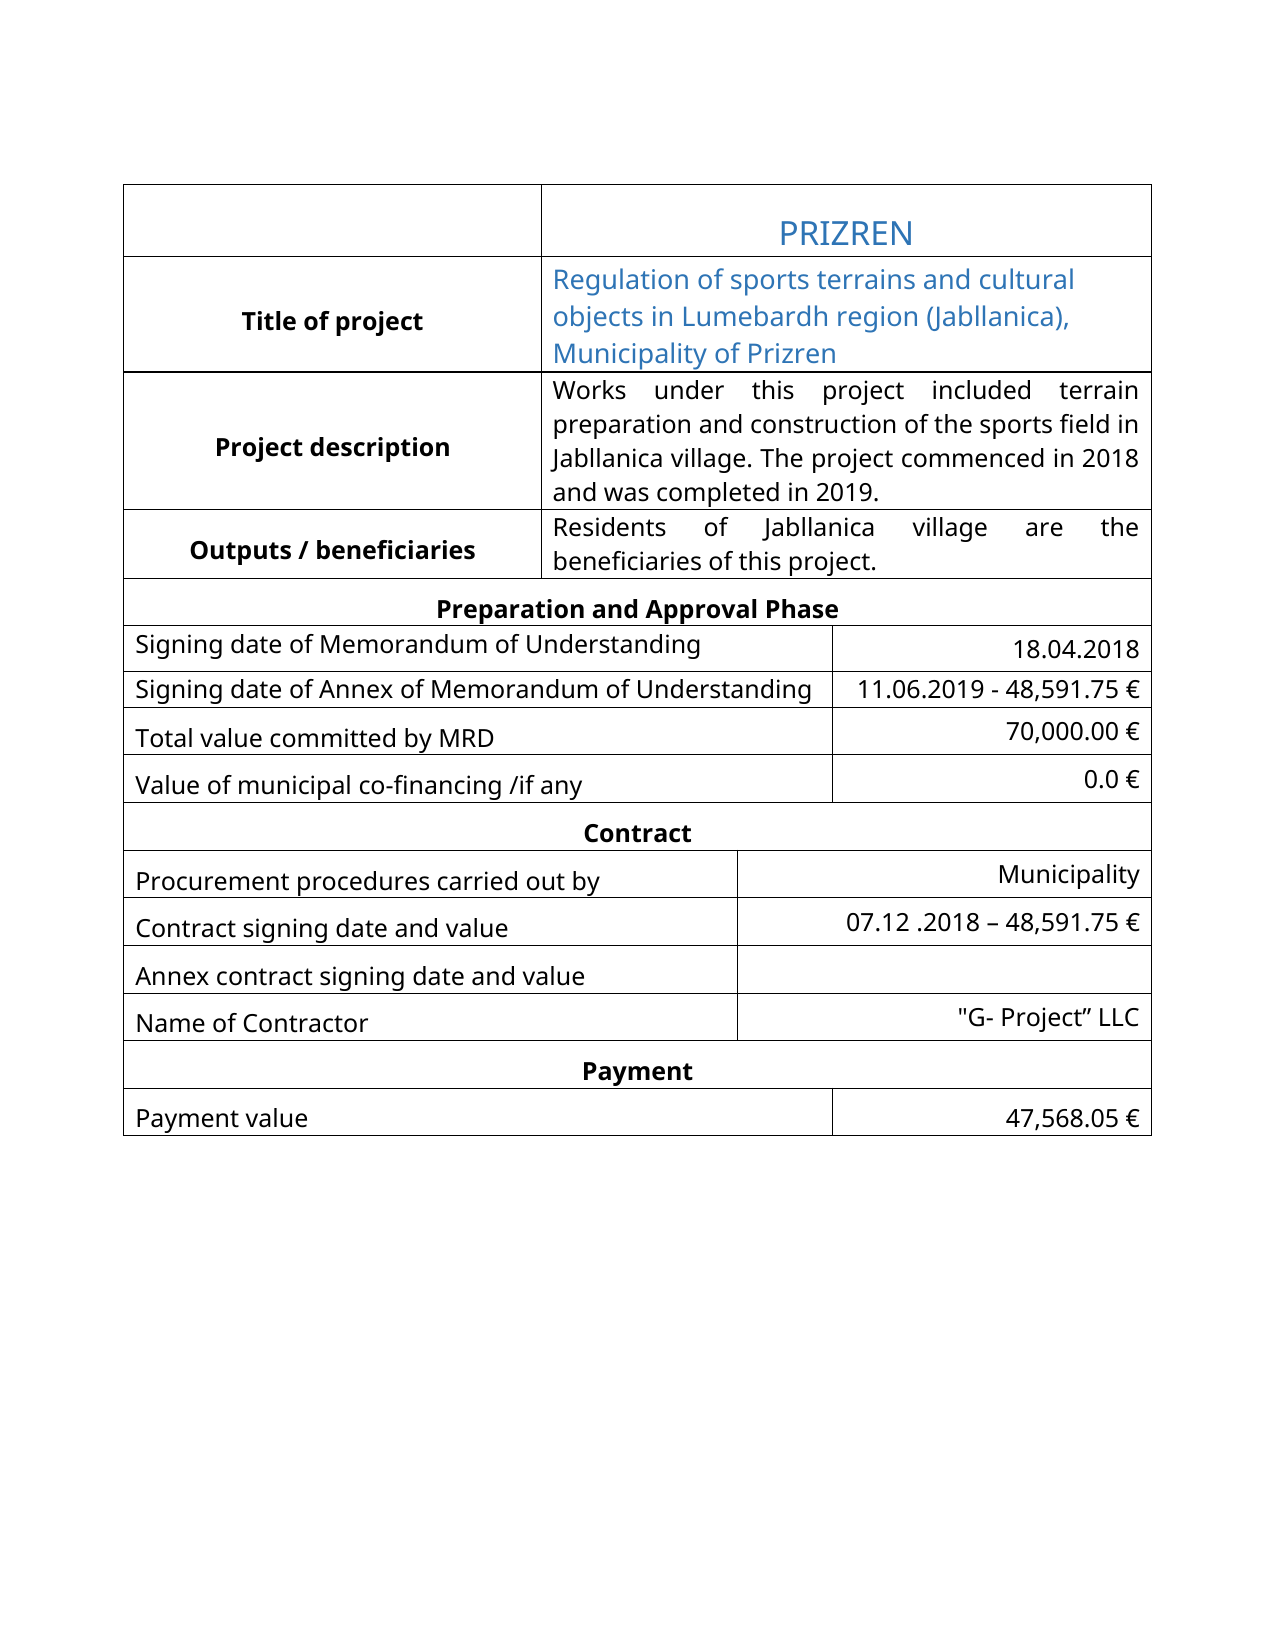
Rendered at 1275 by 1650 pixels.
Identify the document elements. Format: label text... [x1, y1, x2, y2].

table_cell Signing date of Memorandum of Understanding [124, 626, 832, 671]
table_cell 11.06.2019 - 48,591.75 € [833, 672, 1151, 707]
table_cell Residents of Jabllanica village are the beneficiaries of this project. [542, 510, 1151, 578]
table_cell 70,000.00 € [833, 708, 1151, 754]
table_cell Procurement procedures carried out by [124, 851, 737, 897]
table_cell Name of Contractor [124, 994, 737, 1040]
table_cell Project description [124, 373, 541, 509]
table_cell Municipality [738, 851, 1151, 897]
table_header PRIZREN [542, 185, 1151, 256]
table_cell 18.04.2018 [833, 626, 1151, 671]
table_cell 07.12 .2018 – 48,591.75 € [738, 898, 1151, 945]
table_cell Payment [124, 1041, 1151, 1088]
table_cell Value of municipal co-financing /if any [124, 755, 832, 802]
table_cell Contract signing date and value [124, 898, 737, 945]
table_cell Annex contract signing date and value [124, 946, 737, 992]
table_cell Contract [124, 803, 1151, 849]
table_header [124, 185, 541, 256]
table_cell Total value committed by MRD [124, 708, 832, 754]
table_cell Regulation of sports terrains and cultural objects in Lumebardh region (Jabllanica), Municipality of Prizren [542, 257, 1151, 371]
table_cell Preparation and Approval Phase [124, 579, 1151, 625]
table_cell Works under this project included terrain preparation and construction of the sports field in Jabllanica village. The project commenced in 2018 and was completed in 2019. [542, 373, 1151, 509]
table_cell 0.0 € [833, 755, 1151, 802]
table_cell Outputs / beneficiaries [124, 510, 541, 578]
table_cell 47,568.05 € [833, 1089, 1151, 1135]
table_cell [738, 946, 1151, 992]
table_cell "G- Project” LLC [738, 994, 1151, 1040]
table_cell Signing date of Annex of Memorandum of Understanding [124, 672, 832, 707]
table_cell Payment value [124, 1089, 832, 1135]
table_cell Title of project [124, 257, 541, 371]
